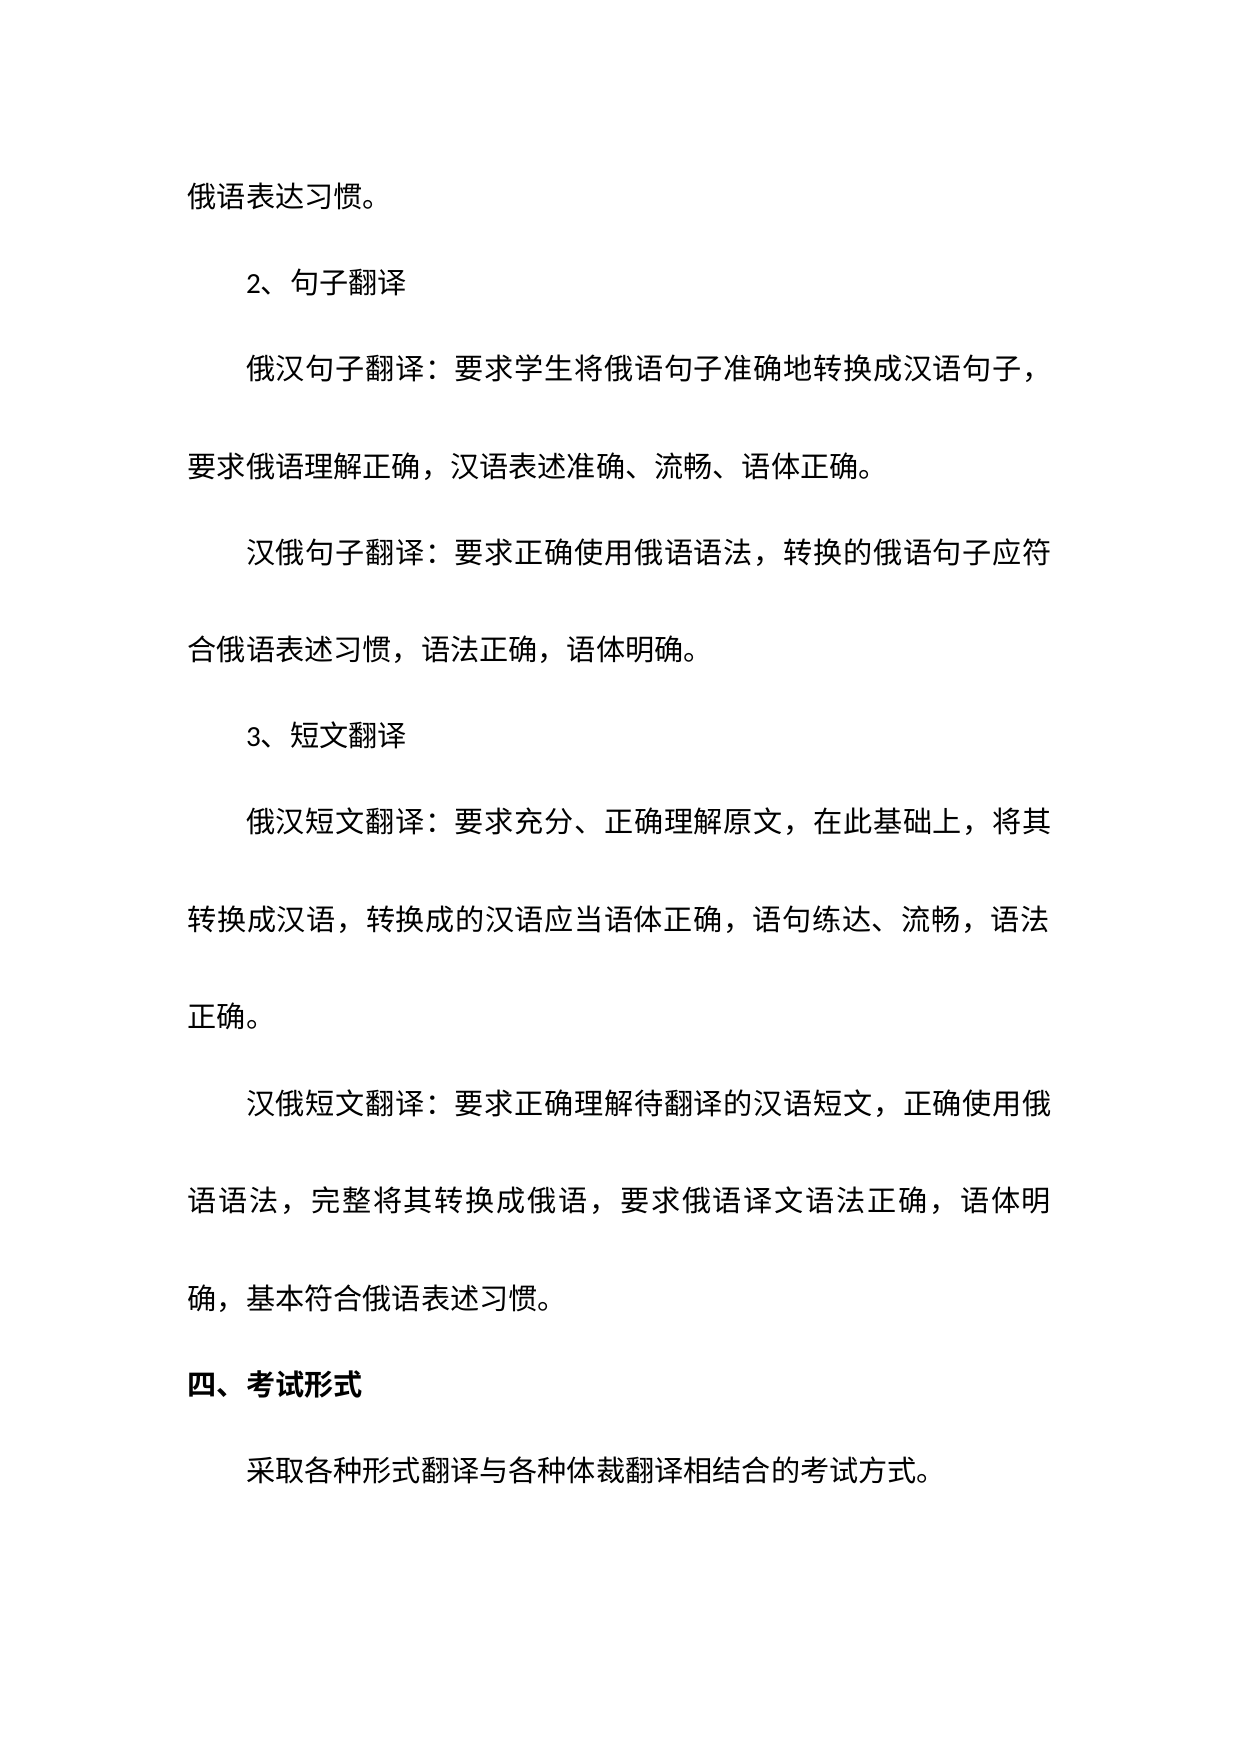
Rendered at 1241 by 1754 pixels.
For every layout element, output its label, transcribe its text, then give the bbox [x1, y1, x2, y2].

text 3、短文翻译 [187, 702, 1053, 767]
text 俄汉句子翻译：要求学生将俄语句子准确地转换成汉语句子，要求俄语理解正确，汉语表述准确、流畅、语体正确。 [187, 334, 1053, 497]
text 四、考试形式 [187, 1350, 1053, 1415]
text 汉俄短文翻译：要求正确理解待翻译的汉语短文，正确使用俄语语法，完整将其转换成俄语，要求俄语译文语法正确，语体明确，基本符合俄语表述习惯。 [187, 1069, 1053, 1329]
text 汉俄句子翻译：要求正确使用俄语语法，转换的俄语句子应符合俄语表述习惯，语法正确，语体明确。 [187, 518, 1053, 680]
text 俄汉短文翻译：要求充分、正确理解原文，在此基础上，将其转换成汉语，转换成的汉语应当语体正确，语句练达、流畅，语法正确。 [187, 788, 1053, 1048]
text 采取各种形式翻译与各种体裁翻译相结合的考试方式。 [187, 1436, 1053, 1501]
text 2、句子翻译 [187, 248, 1053, 313]
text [187, 162, 1053, 227]
